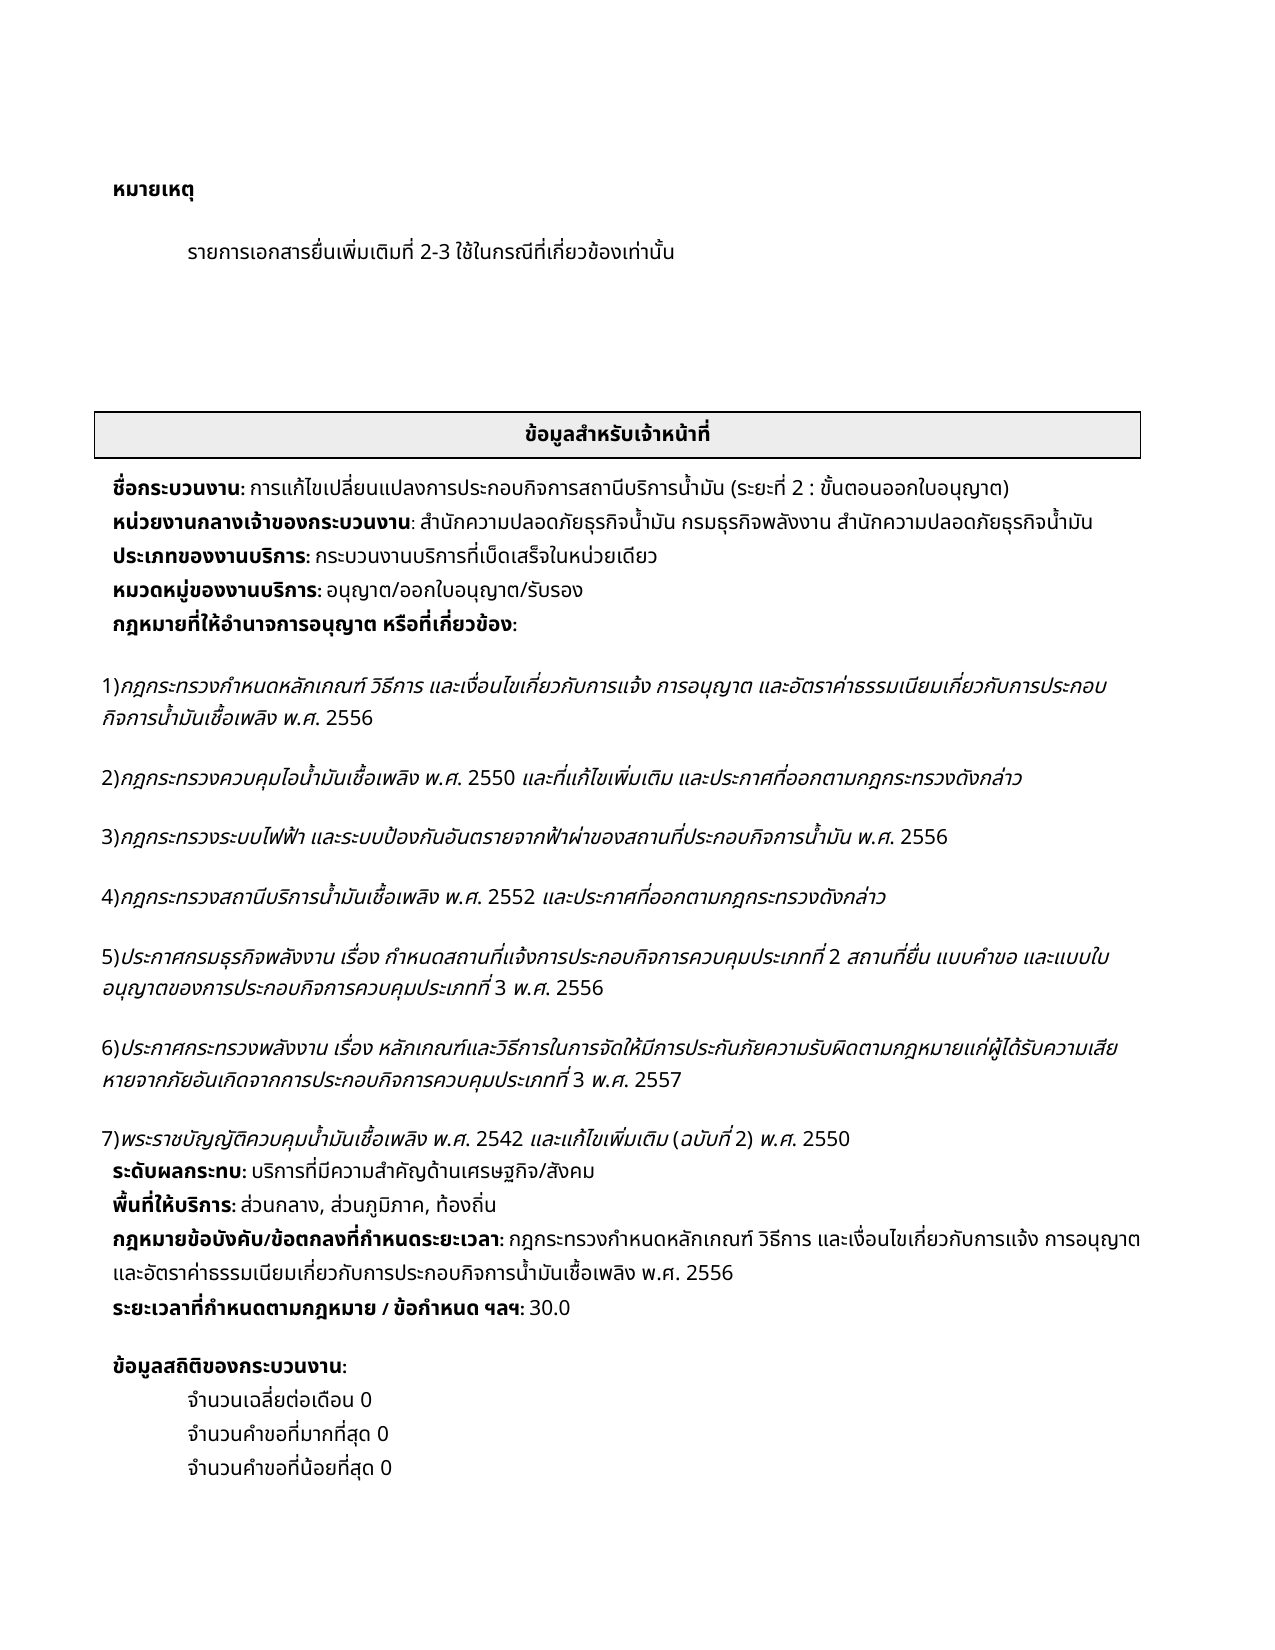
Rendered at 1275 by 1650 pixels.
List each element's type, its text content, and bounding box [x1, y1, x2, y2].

table_cell 3)กฎกระทรวงระบบไฟฟ้า และระบบป้องกันอันตรายจากฟ้าผ่าของสถานที่ประกอบกิจการน้ำมัน พ.ศ. 2556 [90, 794, 1139, 854]
text หมายเหตุ [112, 174, 1162, 206]
text จำนวนคำขอที่มากที่สุด 0 [112, 1419, 1162, 1451]
text รายการเอกสารยื่นเพิ่มเติมที่ 2-3 ใช้ในกรณีที่เกี่ยวข้องเท่านั้น [112, 208, 1162, 325]
table_cell 6)ประกาศกระทรวงพลังงาน เรื่อง หลักเกณฑ์และวิธีการในการจัดให้มีการประกันภัยความรับผิดตามกฎหมายแก่ผู้ได้รับความเสียหายจากภัยอันเกิดจากการประกอบกิจการควบคุมประเภทที่ 3 พ.ศ. 2557 [90, 1005, 1139, 1096]
text จำนวนเฉลี่ยต่อเดือน 0 [112, 1385, 1162, 1417]
text ระดับผลกระทบ: บริการที่มีความสำคัญด้านเศรษฐกิจ/สังคม [112, 1156, 1162, 1188]
table_header 1)กฎกระทรวงกำหนดหลักเกณฑ์ วิธีการ และเงื่อนไขเกี่ยวกับการแจ้ง การอนุญาต และอัตราค่าธรรมเนียมเกี่ยวกับการประกอบกิจการน้ำมันเชื้อเพลิง พ.ศ. 2556 [90, 643, 1139, 735]
text หน่วยงานกลางเจ้าของกระบวนงาน: สำนักความปลอดภัยธุรกิจน้ำมัน กรมธุรกิจพลังงาน สำนักความปลอดภัยธุรกิจน้ำมัน [112, 507, 1162, 539]
text หมวดหมู่ของงานบริการ: อนุญาต/ออกใบอนุญาต/รับรอง [112, 575, 1162, 607]
text ข้อมูลสถิติของกระบวนงาน: [112, 1351, 1162, 1383]
table_cell 4)กฎกระทรวงสถานีบริการน้ำมันเชื้อเพลิง พ.ศ. 2552 และประกาศที่ออกตามกฎกระทรวงดังกล่าว [90, 854, 1139, 914]
text พื้นที่ให้บริการ: ส่วนกลาง, ส่วนภูมิภาค, ท้องถิ่น [112, 1190, 1162, 1222]
text ประเภทของงานบริการ: กระบวนงานบริการที่เบ็ดเสร็จในหน่วยเดียว [112, 541, 1162, 573]
text กฎหมายข้อบังคับ/ข้อตกลงที่กำหนดระยะเวลา: กฎกระทรวงกำหนดหลักเกณฑ์ วิธีการ และเงื่อนไขเกี่ยวกับการแจ้ง การอนุญาต และอัตราค่าธรรมเนียมเกี่ยวกับการประกอบกิจการน้ำมันเชื้อเพลิง พ.ศ. 2556 ระยะเวลาที่กำหนดตามกฎหมาย / ข้อกำหนด ฯลฯ: 30.0 [112, 1224, 1162, 1324]
table_cell 7)พระราชบัญญัติควบคุมน้ำมันเชื้อเพลิง พ.ศ. 2542 และแก้ไขเพิ่มเติม (ฉบับที่ 2) พ.ศ. 2550 [90, 1096, 1139, 1156]
text กฎหมายที่ให้อำนาจการอนุญาต หรือที่เกี่ยวข้อง: [112, 609, 1162, 641]
text จำนวนคำขอที่น้อยที่สุด 0 [112, 1453, 1162, 1485]
table_cell 2)กฎกระทรวงควบคุมไอน้ำมันเชื้อเพลิง พ.ศ. 2550 และที่แก้ไขเพิ่มเติม และประกาศที่ออกตามกฎกระทรวงดังกล่าว [90, 735, 1139, 794]
text ชื่อกระบวนงาน: การแก้ไขเปลี่ยนแปลงการประกอบกิจการสถานีบริการน้ำมัน (ระยะที่ 2 : ขั้นตอนออกใบอนุญาต) [112, 398, 1162, 505]
table_cell 5)ประกาศกรมธุรกิจพลังงาน เรื่อง กำหนดสถานที่แจ้งการประกอบกิจการควบคุมประเภทที่ 2 สถานที่ยื่น แบบคำขอ และแบบใบอนุญาตของการประกอบกิจการควบคุมประเภทที่ 3 พ.ศ. 2556 [90, 914, 1139, 1005]
